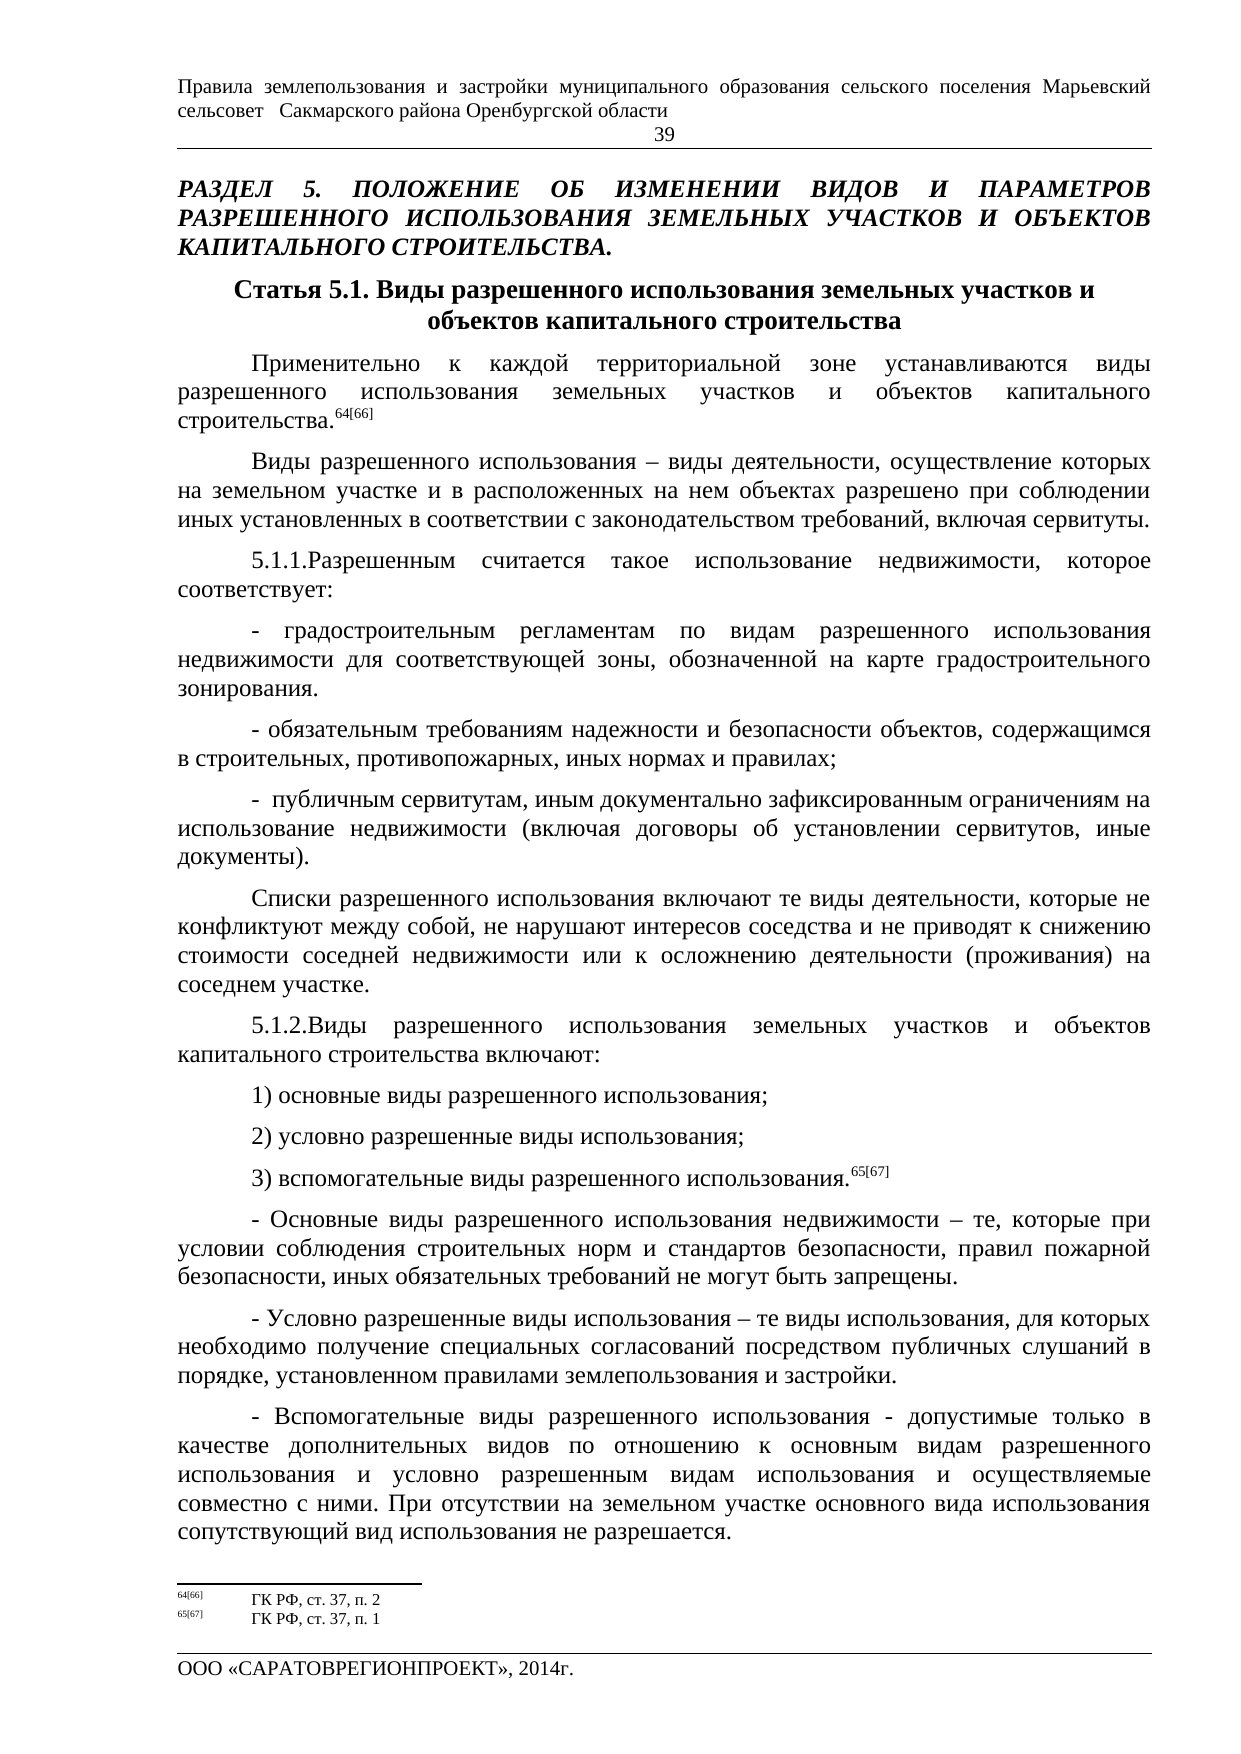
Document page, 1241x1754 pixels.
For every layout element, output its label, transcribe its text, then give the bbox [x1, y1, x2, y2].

text - Основные виды разрешенного использования недвижимости – те, которые при условии соблюдения строительных норм и стандартов безопасности, правил пожарной безопасности, иных обязательных требований не могут быть запрещены. [177, 1204, 1152, 1290]
text - публичным сервитутам, иным документально зафиксированным ограничениям на использование недвижимости (включая договоры об установлении сервитутов, иные документы). [177, 784, 1152, 870]
text РАЗДЕЛ 5. ПОЛОЖЕНИЕ ОБ ИЗМЕНЕНИИ ВИДОВ И ПАРАМЕТРОВ РАЗРЕШЕННОГО ИСПОЛЬЗОВАНИЯ ЗЕМЕЛЬНЫХ УЧАСТКОВ И ОБЪЕКТОВ КАПИТАЛЬНОГО СТРОИТЕЛЬСТВА. [177, 174, 1152, 260]
text 5.1.1.Разрешенным считается такое использование недвижимости, которое соответствует: [177, 545, 1152, 603]
text Списки разрешенного использования включают те виды деятельности, которые не конфликтуют между собой, не нарушают интересов соседства и не приводят к снижению стоимости соседней недвижимости или к осложнению деятельности (проживания) на соседнем участке. [177, 883, 1152, 998]
text Статья 5.1. Виды разрешенного использования земельных участков и объектов капитального строительства [177, 273, 1152, 335]
text Виды разрешенного использования – виды деятельности, осуществление которых на земельном участке и в расположенных на нем объектах разрешено при соблюдении иных установленных в соответствии с законодательством требований, включая сервитуты. [177, 446, 1152, 533]
text - Условно разрешенные виды использования – те виды использования, для которых необходимо получение специальных согласований посредством публичных слушаний в порядке, установленном правилами землепользования и застройки. [177, 1303, 1152, 1389]
text 3) вспомогательные виды разрешенного использования.[67] [177, 1163, 1152, 1191]
text Применительно к каждой территориальной зоне устанавливаются виды разрешенного использования земельных участков и объектов капитального строительства.[66] [177, 348, 1152, 434]
text - обязательным требованиям надежности и безопасности объектов, содержащимся в строительных, противопожарных, иных нормах и правилах; [177, 714, 1152, 771]
text 5.1.2.Виды разрешенного использования земельных участков и объектов капитального строительства включают: [177, 1010, 1152, 1068]
text - градостроительным регламентам по видам разрешенного использования недвижимости для соответствующей зоны, обозначенной на карте градостроительного зонирования. [177, 615, 1152, 701]
text 1) основные виды разрешенного использования; [177, 1080, 1152, 1109]
text - Вспомогательные виды разрешенного использования - допустимые только в качестве дополнительных видов по отношению к основным видам разрешенного использования и условно разрешенным видам использования и осуществляемые совместно с ними. При отсутствии на земельном участке основного вида использования сопутствующий вид использования не разрешается. [177, 1401, 1152, 1545]
text 2) условно разрешенные виды использования; [177, 1121, 1152, 1150]
